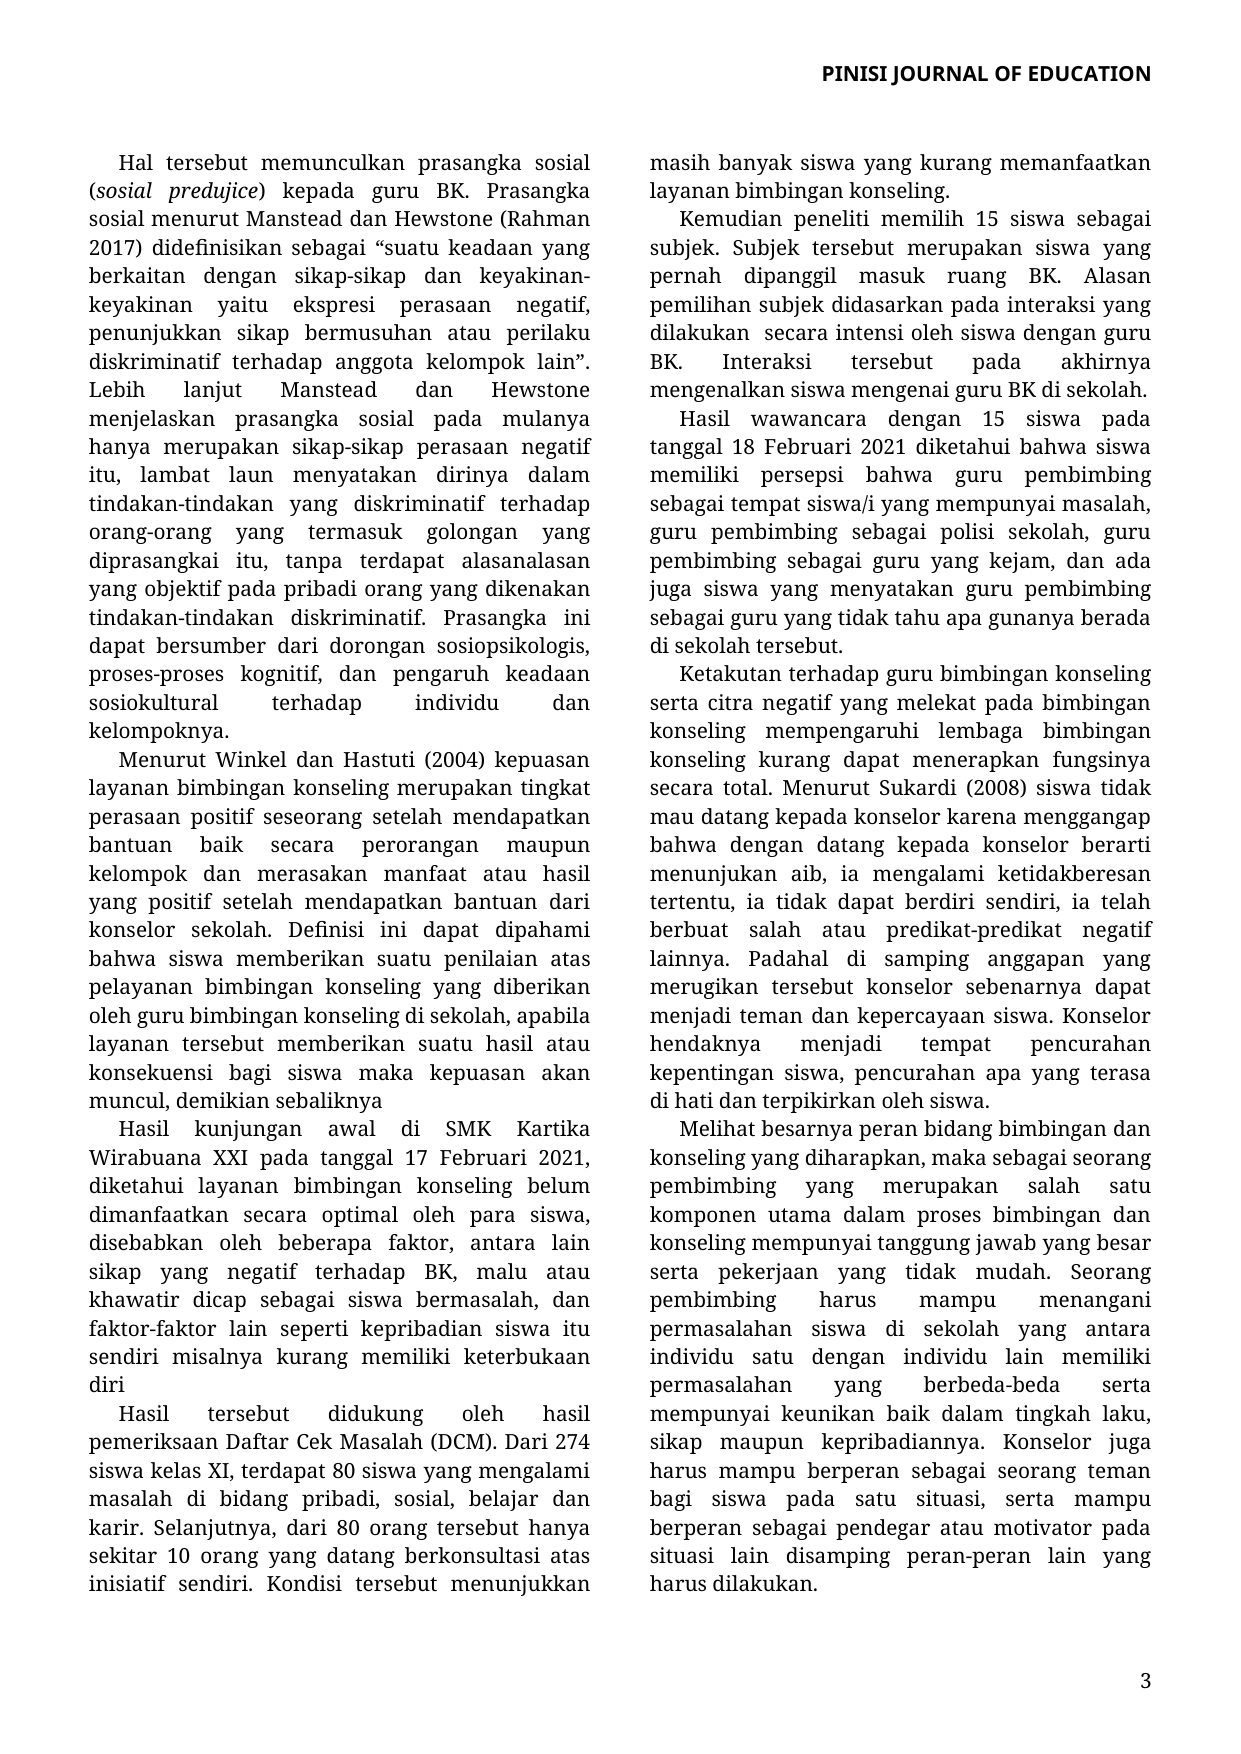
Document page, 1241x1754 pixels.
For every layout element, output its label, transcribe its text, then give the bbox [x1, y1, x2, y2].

text Hasil wawancara dengan 15 siswa pada tanggal 18 Februari 2021 diketahui bahwa siswa memiliki persepsi bahwa guru pembimbing sebagai tempat siswa/i yang mempunyai masalah, guru pembimbing sebagai polisi sekolah, guru pembimbing sebagai guru yang kejam, dan ada juga siswa yang menyatakan guru pembimbing sebagai guru yang tidak tahu apa gunanya berada di sekolah tersebut. [649, 404, 1152, 659]
text Hasil kunjungan awal di SMK Kartika Wirabuana XXI pada tanggal 17 Februari 2021, diketahui layanan bimbingan konseling belum dimanfaatkan secara optimal oleh para siswa, disebabkan oleh beberapa faktor, antara lain sikap yang negatif terhadap BK, malu atau khawatir dicap sebagai siswa bermasalah, dan faktor-faktor lain seperti kepribadian siswa itu sendiri misalnya kurang memiliki keterbukaan diri [89, 1114, 591, 1399]
text Hasil tersebut didukung oleh hasil pemeriksaan Daftar Cek Masalah (DCM). Dari 274 siswa kelas XI, terdapat 80 siswa yang mengalami masalah di bidang pribadi, sosial, belajar dan karir. Selanjutnya, dari 80 orang tersebut hanya sekitar 10 orang yang datang berkonsultasi atas inisiatif sendiri. Kondisi tersebut menunjukkan masih banyak siswa yang kurang memanfaatkan layanan bimbingan konseling. [89, 1399, 591, 1598]
text Menurut Winkel dan Hastuti (2004) kepuasan layanan bimbingan konseling merupakan tingkat perasaan positif seseorang setelah mendapatkan bantuan baik secara perorangan maupun kelompok dan merasakan manfaat atau hasil yang positif setelah mendapatkan bantuan dari konselor sekolah. Definisi ini dapat dipahami bahwa siswa memberikan suatu penilaian atas pelayanan bimbingan konseling yang diberikan oleh guru bimbingan konseling di sekolah, apabila layanan tersebut memberikan suatu hasil atau konsekuensi bagi siswa maka kepuasan akan muncul, demikian sebaliknya [89, 745, 591, 1114]
text Hasil tersebut didukung oleh hasil pemeriksaan Daftar Cek Masalah (DCM). Dari 274 siswa kelas XI, terdapat 80 siswa yang mengalami masalah di bidang pribadi, sosial, belajar dan karir. Selanjutnya, dari 80 orang tersebut hanya sekitar 10 orang yang datang berkonsultasi atas inisiatif sendiri. Kondisi tersebut menunjukkan masih banyak siswa yang kurang memanfaatkan layanan bimbingan konseling. [649, 148, 1152, 204]
text Kemudian peneliti memilih 15 siswa sebagai subjek. Subjek tersebut merupakan siswa yang pernah dipanggil masuk ruang BK. Alasan pemilihan subjek didasarkan pada interaksi yang dilakukan secara intensi oleh siswa dengan guru BK. Interaksi tersebut pada akhirnya mengenalkan siswa mengenai guru BK di sekolah. [649, 204, 1152, 404]
text Ketakutan terhadap guru bimbingan konseling serta citra negatif yang melekat pada bimbingan konseling mempengaruhi lembaga bimbingan konseling kurang dapat menerapkan fungsinya secara total. Menurut Sukardi (2008) siswa tidak mau datang kepada konselor karena menggangap bahwa dengan datang kepada konselor berarti menunjukan aib, ia mengalami ketidakberesan tertentu, ia tidak dapat berdiri sendiri, ia telah berbuat salah atau predikat-predikat negatif lainnya. Padahal di samping anggapan yang merugikan tersebut konselor sebenarnya dapat menjadi teman dan kepercayaan siswa. Konselor hendaknya menjadi tempat pencurahan kepentingan siswa, pencurahan apa yang terasa di hati dan terpikirkan oleh siswa. [649, 659, 1152, 1114]
text Hal tersebut memunculkan prasangka sosial (sosial predujice) kepada guru BK. Prasangka sosial menurut Manstead dan Hewstone (Rahman 2017) didefinisikan sebagai “suatu keadaan yang berkaitan dengan sikap-sikap dan keyakinan-keyakinan yaitu ekspresi perasaan negatif, penunjukkan sikap bermusuhan atau perilaku diskriminatif terhadap anggota kelompok lain”. Lebih lanjut Manstead dan Hewstone menjelaskan prasangka sosial pada mulanya hanya merupakan sikap-sikap perasaan negatif itu, lambat laun menyatakan dirinya dalam tindakan-tindakan yang diskriminatif terhadap orang-orang yang termasuk golongan yang diprasangkai itu, tanpa terdapat alasanalasan yang objektif pada pribadi orang yang dikenakan tindakan-tindakan diskriminatif. Prasangka ini dapat bersumber dari dorongan sosiopsikologis, proses-proses kognitif, dan pengaruh keadaan sosiokultural terhadap individu dan kelompoknya. [89, 148, 591, 745]
text Melihat besarnya peran bidang bimbingan dan konseling yang diharapkan, maka sebagai seorang pembimbing yang merupakan salah satu komponen utama dalam proses bimbingan dan konseling mempunyai tanggung jawab yang besar serta pekerjaan yang tidak mudah. Seorang pembimbing harus mampu menangani permasalahan siswa di sekolah yang antara individu satu dengan individu lain memiliki permasalahan yang berbeda-beda serta mempunyai keunikan baik dalam tingkah laku, sikap maupun kepribadiannya. Konselor juga harus mampu berperan sebagai seorang teman bagi siswa pada satu situasi, serta mampu berperan sebagai pendegar atau motivator pada situasi lain disamping peran-peran lain yang harus dilakukan. [649, 1114, 1152, 1598]
